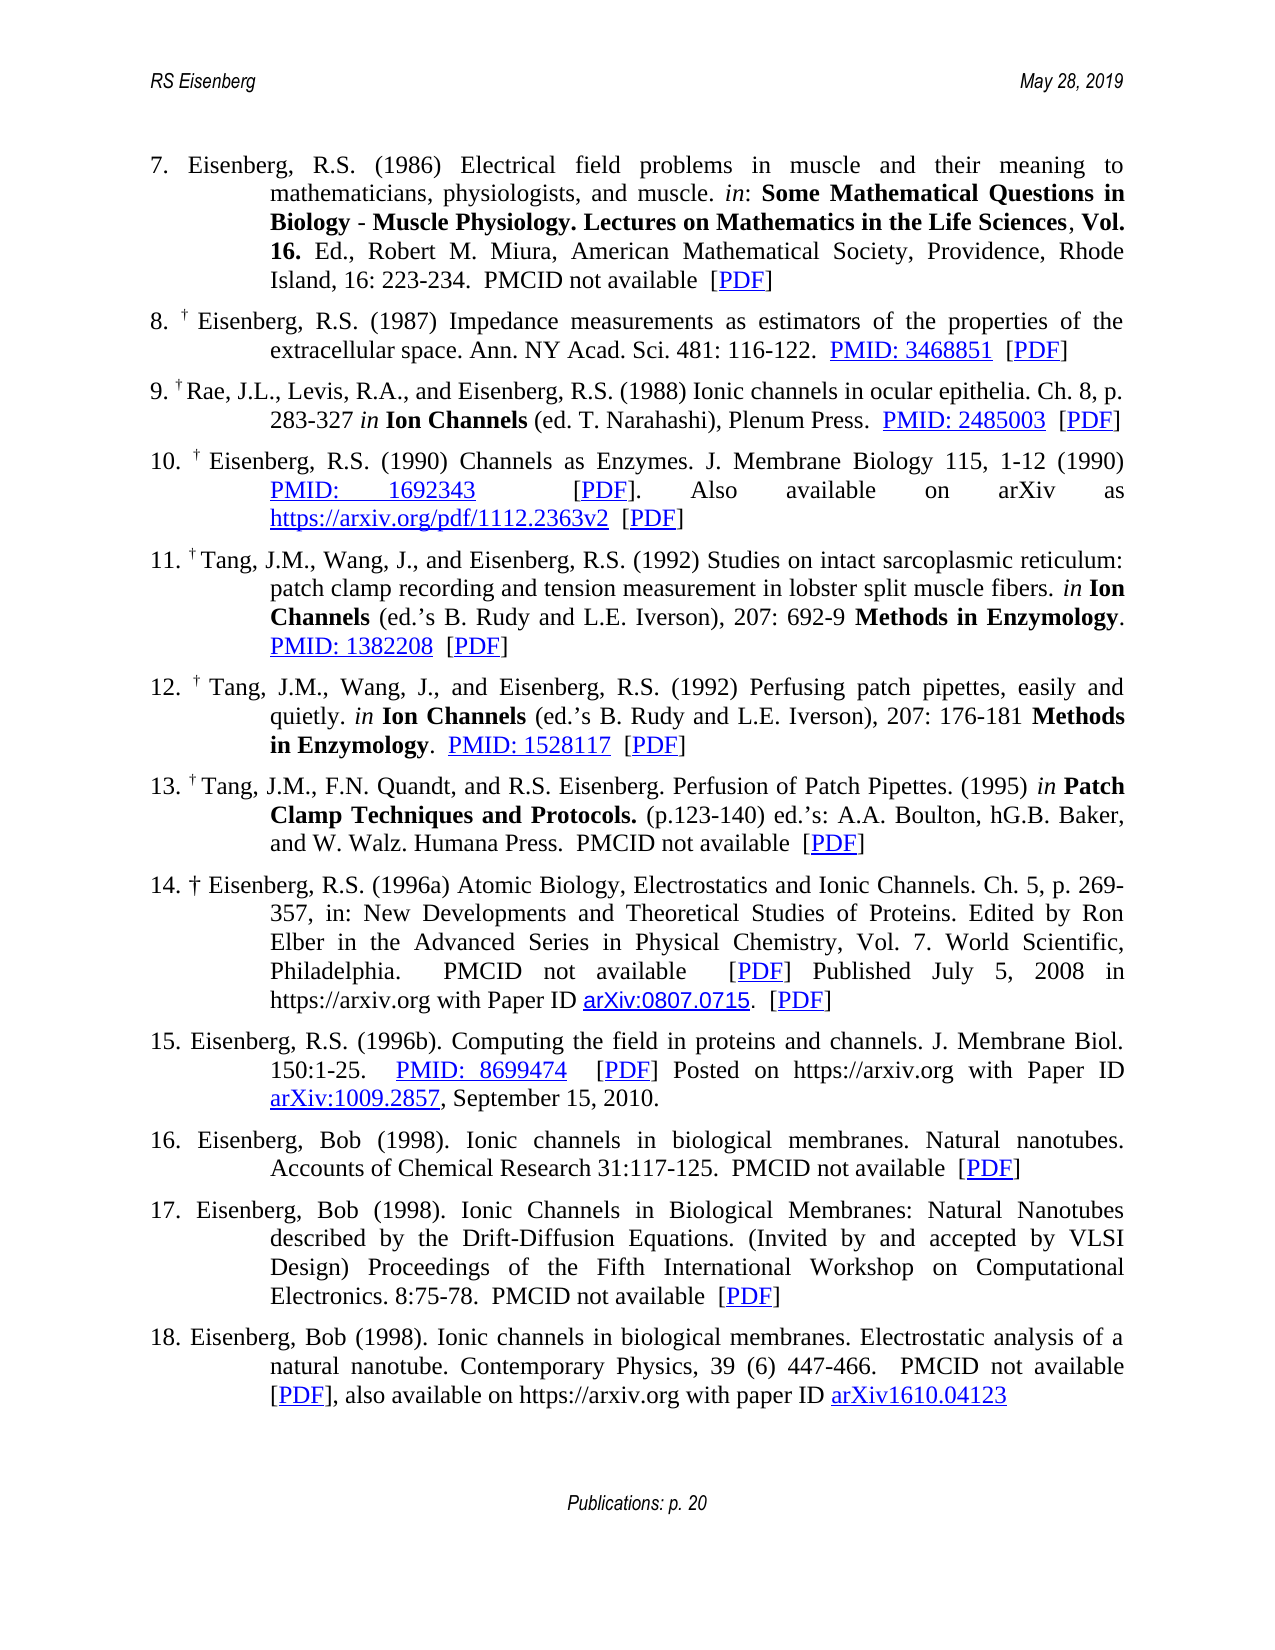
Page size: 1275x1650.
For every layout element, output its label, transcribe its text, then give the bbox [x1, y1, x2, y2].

text 16. Eisenberg, Bob (1998). Ionic channels in biological membranes. Natural nanotubes. Accounts of Chemical Research 31:117-125. PMCID not available [PDF] [150, 1125, 1125, 1182]
text 9. † Rae, J.L., Levis, R.A., and Eisenberg, R.S. (1988) Ionic channels in ocular epithelia. Ch. 8, p. 283-327 in Ion Channels (ed. T. Narahashi), Plenum Press. PMID: 2485003 [PDF] [150, 376, 1125, 433]
text 18. Eisenberg, Bob (1998). Ionic channels in biological membranes. Electrostatic analysis of a natural nanotube. Contemporary Physics, 39 (6) 447-466. PMCID not available [PDF], also available on https://arxiv.org with paper ID arXiv1610.04123 [150, 1322, 1125, 1408]
text 12. † Tang, J.M., Wang, J., and Eisenberg, R.S. (1992) Perfusing patch pipettes, easily and quietly. in Ion Channels (ed.’s B. Rudy and L.E. Iverson), 207: 176-181 Methods in Enzymology. PMID: 1528117 [PDF] [150, 672, 1125, 758]
text 8. † Eisenberg, R.S. (1987) Impedance measurements as estimators of the properties of the extracellular space. Ann. NY Acad. Sci. 481: 116-122. PMID: 3468851 [PDF] [150, 306, 1125, 363]
text 10. † Eisenberg, R.S. (1990) Channels as Enzymes. J. Membrane Biology 115, 1-12 (1990) PMID: 1692343 [PDF]. Also available on arXiv as https://arxiv.org/pdf/1112.2363v2 [PDF] [150, 446, 1125, 532]
text 14. † Eisenberg, R.S. (1996a) Atomic Biology, Electrostatics and Ionic Channels. Ch. 5, p. 269-357, in: New Developments and Theoretical Studies of Proteins. Edited by Ron Elber in the Advanced Series in Physical Chemistry, Vol. 7. World Scientific, Philadelphia. PMCID not available [PDF] Published July 5, 2008 in https://arxiv.org with Paper ID arXiv:0807.0715. [PDF] [150, 870, 1125, 1013]
text 7. Eisenberg, R.S. (1986) Electrical field problems in muscle and their meaning to mathematicians, physiologists, and muscle. in: Some Mathematical Questions in Biology - Muscle Physiology. Lectures on Mathematics in the Life Sciences, Vol. 16. Ed., Robert M. Miura, American Mathematical Society, Providence, Rhode Island, 16: 223-234. PMCID not available [PDF] [150, 150, 1125, 293]
text 11. † Tang, J.M., Wang, J., and Eisenberg, R.S. (1992) Studies on intact sarcoplasmic reticulum: patch clamp recording and tension measurement in lobster split muscle fibers. in Ion Channels (ed.’s B. Rudy and L.E. Iverson), 207: 692-9 Methods in Enzymology. PMID: 1382208 [PDF] [150, 545, 1125, 660]
text 15. Eisenberg, R.S. (1996b). Computing the field in proteins and channels. J. Membrane Biol. 150:1-25. PMID: 8699474 [PDF] Posted on https://arxiv.org with Paper ID arXiv:1009.2857, September 15, 2010. [150, 1026, 1125, 1112]
text 13. † Tang, J.M., F.N. Quandt, and R.S. Eisenberg. Perfusion of Patch Pipettes. (1995) in Patch Clamp Techniques and Protocols. (p.123-140) ed.’s: A.A. Boulton, hG.B. Baker, and W. Walz. Humana Press. PMCID not available [PDF] [150, 771, 1125, 857]
text 17. Eisenberg, Bob (1998). Ionic Channels in Biological Membranes: Natural Nanotubes described by the Drift-Diffusion Equations. (Invited by and accepted by VLSI Design) Proceedings of the Fifth International Workshop on Computational Electronics. 8:75-78. PMCID not available [PDF] [150, 1195, 1125, 1310]
